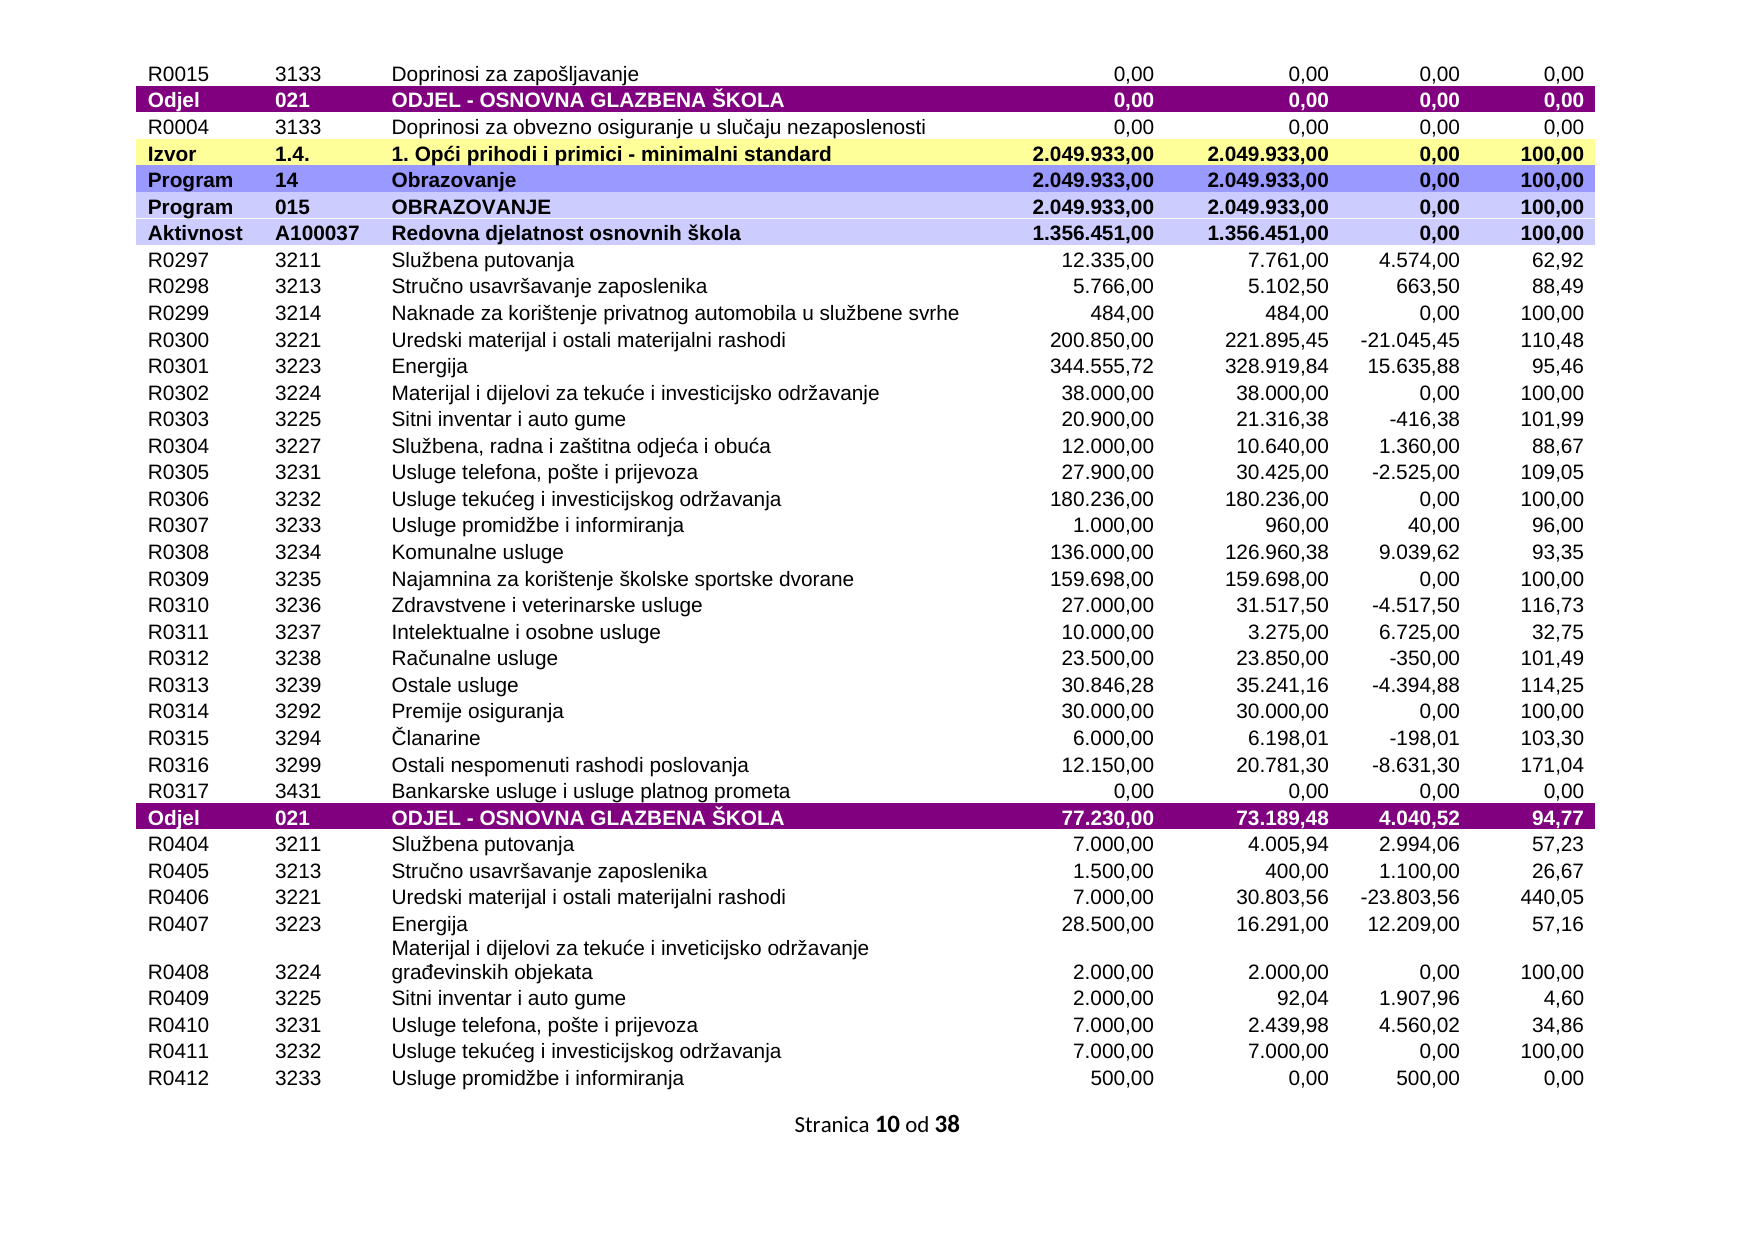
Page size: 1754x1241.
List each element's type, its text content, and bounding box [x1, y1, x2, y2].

table_cell Uredski materijal i ostali materijalni rashodi [380, 325, 991, 351]
table_cell Stručno usavršavanje zaposlenika [380, 272, 991, 298]
table_cell Ostali nespomenuti rashodi poslovanja [380, 750, 991, 776]
table_cell 9.039,62 [1340, 537, 1471, 564]
table_cell 2.049.933,00 [991, 139, 1165, 165]
table_cell 180.236,00 [1165, 484, 1340, 511]
table_cell 663,50 [1340, 272, 1471, 298]
table_cell Sitni inventar i auto gume [380, 405, 991, 431]
table_cell Program [136, 192, 264, 218]
table_cell 159.698,00 [1165, 564, 1340, 590]
table_cell 180.236,00 [991, 484, 1165, 511]
table_cell 960,00 [1165, 511, 1340, 537]
table_cell 0,00 [1471, 59, 1595, 86]
table_cell Usluge promidžbe i informiranja [380, 511, 991, 537]
table_cell Redovna djelatnost osnovnih škola [380, 219, 991, 245]
table_cell 3299 [264, 750, 380, 776]
table_cell R0404 [136, 830, 264, 856]
table_cell 3227 [264, 431, 380, 458]
table_cell Bankarske usluge i usluge platnog prometa [380, 776, 991, 803]
table_cell 3231 [264, 458, 380, 484]
table_cell R0312 [136, 644, 264, 670]
table_cell R0408 [136, 936, 264, 984]
table_cell R0317 [136, 776, 264, 803]
table_cell 2.000,00 [991, 936, 1165, 984]
table_cell 30.000,00 [1165, 697, 1340, 723]
table_cell 38.000,00 [991, 378, 1165, 404]
table_cell 0,00 [991, 112, 1165, 139]
table_cell 3221 [264, 325, 380, 351]
table_cell 109,05 [1471, 458, 1595, 484]
table_cell 2.994,06 [1340, 830, 1471, 856]
table_cell Naknade za korištenje privatnog automobila u službene svrhe [380, 298, 991, 325]
table_cell 2.049.933,00 [1165, 139, 1340, 165]
table_cell 100,00 [1471, 139, 1595, 165]
table_cell 0,00 [1471, 776, 1595, 803]
table_cell 3225 [264, 405, 380, 431]
table_cell 95,46 [1471, 351, 1595, 378]
table_cell 1.907,96 [1340, 984, 1471, 1010]
table_cell 3214 [264, 298, 380, 325]
table_cell 30.000,00 [991, 697, 1165, 723]
table_cell 34,86 [1471, 1010, 1595, 1037]
table_cell 0,00 [1165, 776, 1340, 803]
table_cell 23.500,00 [991, 644, 1165, 670]
table_cell 12.000,00 [991, 431, 1165, 458]
table_cell 38.000,00 [1165, 378, 1340, 404]
table_cell 40,00 [1340, 511, 1471, 537]
table_cell OBRAZOVANJE [380, 192, 991, 218]
table_cell 3233 [264, 1063, 380, 1090]
table_cell 31.517,50 [1165, 590, 1340, 617]
table_cell Materijal i dijelovi za tekuće i inveticijsko održavanje građevinskih objekata [380, 936, 991, 984]
table_cell 4.560,02 [1340, 1010, 1471, 1037]
table_cell 3292 [264, 697, 380, 723]
table_cell 0,00 [1340, 697, 1471, 723]
table_cell 12.150,00 [991, 750, 1165, 776]
table_cell 1.4. [264, 139, 380, 165]
table_cell R0406 [136, 883, 264, 909]
table_cell 20.900,00 [991, 405, 1165, 431]
table_cell Uredski materijal i ostali materijalni rashodi [380, 883, 991, 909]
table_cell 3223 [264, 909, 380, 936]
table_cell R0410 [136, 1010, 264, 1037]
table_cell Energija [380, 351, 991, 378]
table_cell R0004 [136, 112, 264, 139]
table_cell 103,30 [1471, 723, 1595, 750]
table_cell 021 [264, 86, 380, 112]
table_cell 015 [264, 192, 380, 218]
table_cell 2.439,98 [1165, 1010, 1340, 1037]
table_cell -198,01 [1340, 723, 1471, 750]
table_cell 0,00 [1340, 86, 1471, 112]
table_cell 0,00 [1340, 165, 1471, 192]
table_cell 2.049.933,00 [991, 192, 1165, 218]
table_cell 7.000,00 [991, 883, 1165, 909]
table_cell 35.241,16 [1165, 670, 1340, 697]
table_cell 93,35 [1471, 537, 1595, 564]
table_cell 100,00 [1471, 936, 1595, 984]
table_cell R0303 [136, 405, 264, 431]
table_cell 16.291,00 [1165, 909, 1340, 936]
table_cell 0,00 [1340, 219, 1471, 245]
table_cell 10.640,00 [1165, 431, 1340, 458]
table_cell 3224 [264, 378, 380, 404]
table_cell -416,38 [1340, 405, 1471, 431]
table_cell 27.900,00 [991, 458, 1165, 484]
table_cell 62,92 [1471, 245, 1595, 272]
table_cell R0409 [136, 984, 264, 1010]
table_cell R0297 [136, 245, 264, 272]
table_cell 12.335,00 [991, 245, 1165, 272]
table_cell 1.000,00 [991, 511, 1165, 537]
table_cell 73.189,48 [1165, 803, 1340, 829]
table_cell R0314 [136, 697, 264, 723]
table_cell R0309 [136, 564, 264, 590]
table_cell 100,00 [1471, 165, 1595, 192]
table_cell R0306 [136, 484, 264, 511]
table_cell 136.000,00 [991, 537, 1165, 564]
table_cell Odjel [136, 86, 264, 112]
table_cell Sitni inventar i auto gume [380, 984, 991, 1010]
table_cell 2.049.933,00 [1165, 165, 1340, 192]
table_cell 344.555,72 [991, 351, 1165, 378]
table_cell 3133 [264, 112, 380, 139]
table_cell 3236 [264, 590, 380, 617]
table_cell 3221 [264, 883, 380, 909]
table_cell 0,00 [1340, 564, 1471, 590]
table_cell -350,00 [1340, 644, 1471, 670]
table_cell 1.100,00 [1340, 856, 1471, 883]
table_cell R0308 [136, 537, 264, 564]
table_cell -23.803,56 [1340, 883, 1471, 909]
table_cell 3233 [264, 511, 380, 537]
table_cell 3213 [264, 272, 380, 298]
table_cell 3211 [264, 245, 380, 272]
table_cell 3224 [264, 936, 380, 984]
table_cell 26,67 [1471, 856, 1595, 883]
table_cell 57,16 [1471, 909, 1595, 936]
table_cell A100037 [264, 219, 380, 245]
table_cell 2.000,00 [1165, 936, 1340, 984]
table_cell Službena putovanja [380, 245, 991, 272]
table_cell 114,25 [1471, 670, 1595, 697]
table_cell R0302 [136, 378, 264, 404]
table_cell R0298 [136, 272, 264, 298]
table_cell Obrazovanje [380, 165, 991, 192]
table_cell 0,00 [1165, 112, 1340, 139]
table_cell Usluge telefona, pošte i prijevoza [380, 458, 991, 484]
table_cell 3133 [264, 59, 380, 86]
table_cell 0,00 [1340, 776, 1471, 803]
table_cell Računalne usluge [380, 644, 991, 670]
table_cell 7.761,00 [1165, 245, 1340, 272]
table_cell R0315 [136, 723, 264, 750]
table_cell 3231 [264, 1010, 380, 1037]
table_cell 0,00 [1340, 378, 1471, 404]
table_cell 0,00 [1340, 484, 1471, 511]
table_cell 14 [264, 165, 380, 192]
table_cell 100,00 [1471, 697, 1595, 723]
table_cell 0,00 [1340, 192, 1471, 218]
table_cell 28.500,00 [991, 909, 1165, 936]
table_cell Stručno usavršavanje zaposlenika [380, 856, 991, 883]
table_cell 6.198,01 [1165, 723, 1340, 750]
table_cell 100,00 [1471, 219, 1595, 245]
table_cell Program [136, 165, 264, 192]
table_cell 328.919,84 [1165, 351, 1340, 378]
table_cell 3232 [264, 484, 380, 511]
table_cell 110,48 [1471, 325, 1595, 351]
table_cell 0,00 [1340, 298, 1471, 325]
table_cell 4.005,94 [1165, 830, 1340, 856]
table_cell 021 [264, 803, 380, 829]
table_cell 116,73 [1471, 590, 1595, 617]
table_cell 96,00 [1471, 511, 1595, 537]
table_cell 6.725,00 [1340, 617, 1471, 643]
table_cell Članarine [380, 723, 991, 750]
table_cell 100,00 [1471, 564, 1595, 590]
table_cell R0311 [136, 617, 264, 643]
table_cell R0412 [136, 1063, 264, 1090]
table_cell Usluge promidžbe i informiranja [380, 1063, 991, 1090]
table_cell 500,00 [991, 1063, 1165, 1090]
table_cell Premije osiguranja [380, 697, 991, 723]
table_cell -21.045,45 [1340, 325, 1471, 351]
table_cell 30.803,56 [1165, 883, 1340, 909]
table_cell R0405 [136, 856, 264, 883]
table_cell 3211 [264, 830, 380, 856]
table_cell R0313 [136, 670, 264, 697]
table_cell 7.000,00 [991, 1010, 1165, 1037]
table_cell Energija [380, 909, 991, 936]
table_cell R0407 [136, 909, 264, 936]
table_cell 3237 [264, 617, 380, 643]
table_cell R0316 [136, 750, 264, 776]
table_cell -4.517,50 [1340, 590, 1471, 617]
table_cell 484,00 [1165, 298, 1340, 325]
table_cell 100,00 [1471, 192, 1595, 218]
table_cell 21.316,38 [1165, 405, 1340, 431]
table_cell 32,75 [1471, 617, 1595, 643]
table_cell Zdravstvene i veterinarske usluge [380, 590, 991, 617]
table_cell 20.781,30 [1165, 750, 1340, 776]
table_cell 0,00 [1340, 139, 1471, 165]
table_cell Službena, radna i zaštitna odjeća i obuća [380, 431, 991, 458]
table_cell Intelektualne i osobne usluge [380, 617, 991, 643]
table_cell 0,00 [1340, 936, 1471, 984]
table_cell 4,60 [1471, 984, 1595, 1010]
table_cell Odjel [136, 803, 264, 829]
table_cell 94,77 [1471, 803, 1595, 829]
table_cell Doprinosi za obvezno osiguranje u slučaju nezaposlenosti [380, 112, 991, 139]
table_cell 3235 [264, 564, 380, 590]
table_cell 101,49 [1471, 644, 1595, 670]
table_cell 3.275,00 [1165, 617, 1340, 643]
table_cell R0300 [136, 325, 264, 351]
table_cell 3431 [264, 776, 380, 803]
table_cell 0,00 [1471, 1063, 1595, 1090]
table_cell 27.000,00 [991, 590, 1165, 617]
table_cell 57,23 [1471, 830, 1595, 856]
table_cell 0,00 [1165, 59, 1340, 86]
table_cell 0,00 [1340, 59, 1471, 86]
table_cell 4.574,00 [1340, 245, 1471, 272]
table_cell 5.102,50 [1165, 272, 1340, 298]
table_cell 171,04 [1471, 750, 1595, 776]
table_cell 3225 [264, 984, 380, 1010]
table_cell Usluge telefona, pošte i prijevoza [380, 1010, 991, 1037]
table_cell 400,00 [1165, 856, 1340, 883]
table_cell -4.394,88 [1340, 670, 1471, 697]
table_cell 0,00 [991, 776, 1165, 803]
table_cell Materijal i dijelovi za tekuće i investicijsko održavanje [380, 378, 991, 404]
table_cell 3294 [264, 723, 380, 750]
table_cell R0305 [136, 458, 264, 484]
table_cell Usluge tekućeg i investicijskog održavanja [380, 484, 991, 511]
table_cell Komunalne usluge [380, 537, 991, 564]
table_cell R0015 [136, 59, 264, 86]
table_cell 1.356.451,00 [991, 219, 1165, 245]
table_cell R0304 [136, 431, 264, 458]
table_cell 7.000,00 [991, 1037, 1165, 1063]
table_cell -2.525,00 [1340, 458, 1471, 484]
table_cell 126.960,38 [1165, 537, 1340, 564]
table_cell 2.000,00 [991, 984, 1165, 1010]
table_cell 3238 [264, 644, 380, 670]
table_cell 6.000,00 [991, 723, 1165, 750]
table_cell 5.766,00 [991, 272, 1165, 298]
table_cell 92,04 [1165, 984, 1340, 1010]
table_cell 3234 [264, 537, 380, 564]
table_cell 88,67 [1471, 431, 1595, 458]
table_cell 0,00 [991, 86, 1165, 112]
table_cell 1. Opći prihodi i primici - minimalni standard [380, 139, 991, 165]
table_cell 12.209,00 [1340, 909, 1471, 936]
table_cell 7.000,00 [991, 830, 1165, 856]
table_cell 101,99 [1471, 405, 1595, 431]
table_cell ODJEL - OSNOVNA GLAZBENA ŠKOLA [380, 86, 991, 112]
table_cell ODJEL - OSNOVNA GLAZBENA ŠKOLA [380, 803, 991, 829]
table_cell Izvor [136, 139, 264, 165]
table_cell 0,00 [991, 59, 1165, 86]
table_cell 7.000,00 [1165, 1037, 1340, 1063]
table_cell 100,00 [1471, 298, 1595, 325]
table_cell 23.850,00 [1165, 644, 1340, 670]
table_cell 3239 [264, 670, 380, 697]
table_cell 15.635,88 [1340, 351, 1471, 378]
table_cell 500,00 [1340, 1063, 1471, 1090]
table_cell 0,00 [1340, 112, 1471, 139]
table_cell 3213 [264, 856, 380, 883]
table_cell 88,49 [1471, 272, 1595, 298]
table_cell 0,00 [1340, 1037, 1471, 1063]
table_cell R0307 [136, 511, 264, 537]
table_cell 0,00 [1471, 112, 1595, 139]
table_cell 159.698,00 [991, 564, 1165, 590]
table_cell Ostale usluge [380, 670, 991, 697]
table_cell 100,00 [1471, 484, 1595, 511]
table_cell 100,00 [1471, 1037, 1595, 1063]
table_cell 3232 [264, 1037, 380, 1063]
table_cell 1.500,00 [991, 856, 1165, 883]
table_cell Službena putovanja [380, 830, 991, 856]
table_cell 77.230,00 [991, 803, 1165, 829]
table_cell 0,00 [1165, 86, 1340, 112]
table_cell 4.040,52 [1340, 803, 1471, 829]
table_cell 484,00 [991, 298, 1165, 325]
table_cell 1.356.451,00 [1165, 219, 1340, 245]
table_cell R0301 [136, 351, 264, 378]
table_cell R0299 [136, 298, 264, 325]
table_cell 2.049.933,00 [1165, 192, 1340, 218]
table_cell Najamnina za korištenje školske sportske dvorane [380, 564, 991, 590]
table_cell 10.000,00 [991, 617, 1165, 643]
table_cell 30.846,28 [991, 670, 1165, 697]
table_cell R0310 [136, 590, 264, 617]
table_cell 3223 [264, 351, 380, 378]
table_cell -8.631,30 [1340, 750, 1471, 776]
table_cell Doprinosi za zapošljavanje [380, 59, 991, 86]
table_cell 200.850,00 [991, 325, 1165, 351]
table_cell 0,00 [1165, 1063, 1340, 1090]
table_cell 2.049.933,00 [991, 165, 1165, 192]
table_cell 0,00 [1471, 86, 1595, 112]
table_cell Aktivnost [136, 219, 264, 245]
table_cell 100,00 [1471, 378, 1595, 404]
table_cell R0411 [136, 1037, 264, 1063]
table_cell Usluge tekućeg i investicijskog održavanja [380, 1037, 991, 1063]
table_cell 1.360,00 [1340, 431, 1471, 458]
table_cell 30.425,00 [1165, 458, 1340, 484]
table_cell 440,05 [1471, 883, 1595, 909]
table_cell 221.895,45 [1165, 325, 1340, 351]
